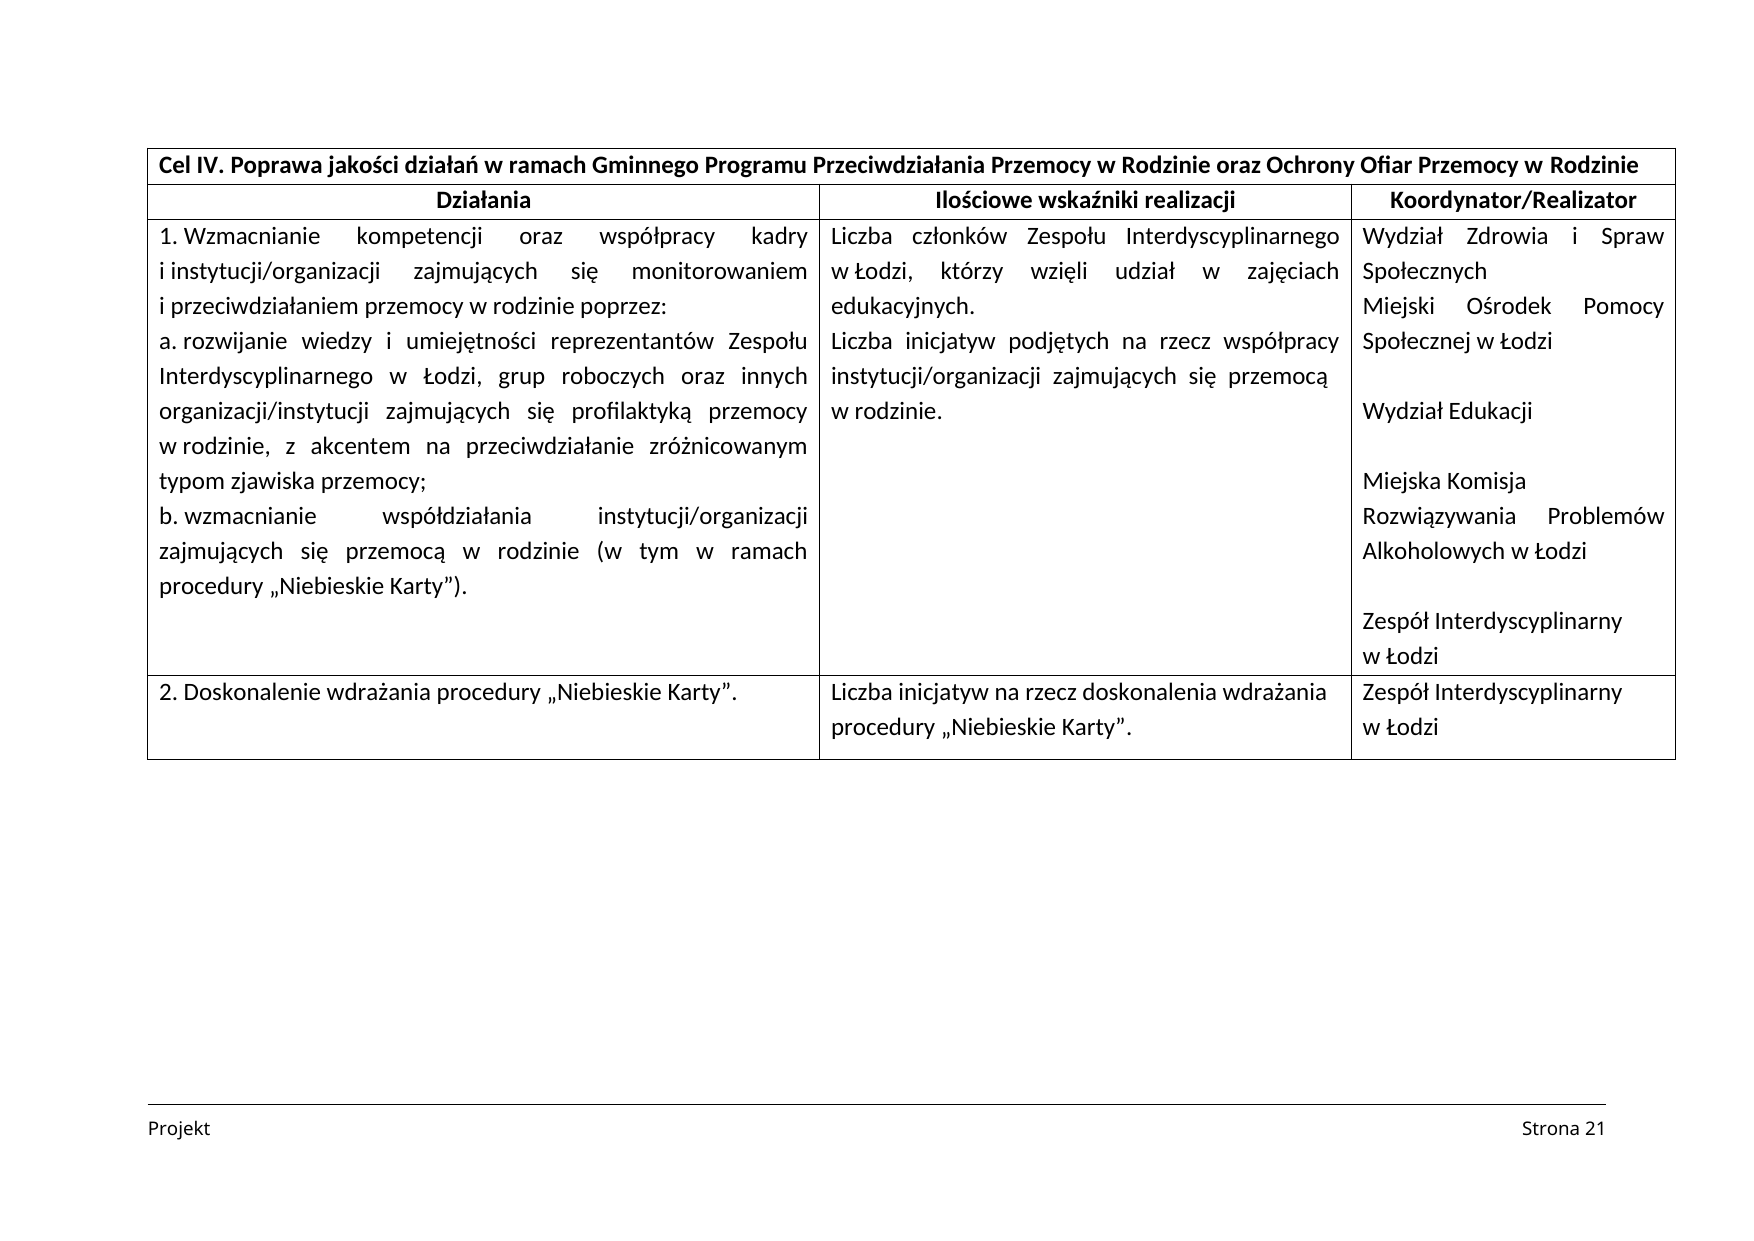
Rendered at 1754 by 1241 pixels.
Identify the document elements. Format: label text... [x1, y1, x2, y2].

table_cell Liczba członków Zespołu Interdyscyplinarnego w Łodzi, którzy wzięli udział w zajęciach edukacyjnych. Liczba inicjatyw podjętych na rzecz współpracy instytucji/organizacji zajmujących się przemocą w rodzinie. [820, 220, 1351, 675]
table_cell Działania [148, 185, 819, 219]
table_cell Zespół Interdyscyplinarny w Łodzi [1352, 676, 1675, 758]
table_header Cel IV. Poprawa jakości działań w ramach Gminnego Programu Przeciwdziałania Przemocy w Rodzinie oraz Ochrony Ofiar Przemocy w Rodzinie [148, 149, 1675, 183]
table_cell 2. Doskonalenie wdrażania procedury „Niebieskie Karty”. [148, 676, 819, 758]
table_cell 1. Wzmacnianie kompetencji oraz współpracy kadry i instytucji/organizacji zajmujących się monitorowaniem i przeciwdziałaniem przemocy w rodzinie poprzez: a. rozwijanie wiedzy i umiejętności reprezentantów Zespołu Interdyscyplinarnego w Łodzi, grup roboczych oraz innych organizacji/instytucji zajmujących się profilaktyką przemocy w rodzinie, z akcentem na przeciwdziałanie zróżnicowanym typom zjawiska przemocy; b. wzmacnianie współdziałania instytucji/organizacji zajmujących się przemocą w rodzinie (w tym w ramach procedury „Niebieskie Karty”). [148, 220, 819, 675]
table_cell Wydział Zdrowia i Spraw Społecznych Miejski Ośrodek Pomocy Społecznej w Łodzi Wydział Edukacji Miejska Komisja Rozwiązywania Problemów Alkoholowych w Łodzi Zespół Interdyscyplinarny w Łodzi [1352, 220, 1675, 675]
table_cell Liczba inicjatyw na rzecz doskonalenia wdrażania procedury „Niebieskie Karty”. [820, 676, 1351, 758]
table_cell Koordynator/Realizator [1352, 185, 1675, 219]
table_cell Ilościowe wskaźniki realizacji [820, 185, 1351, 219]
